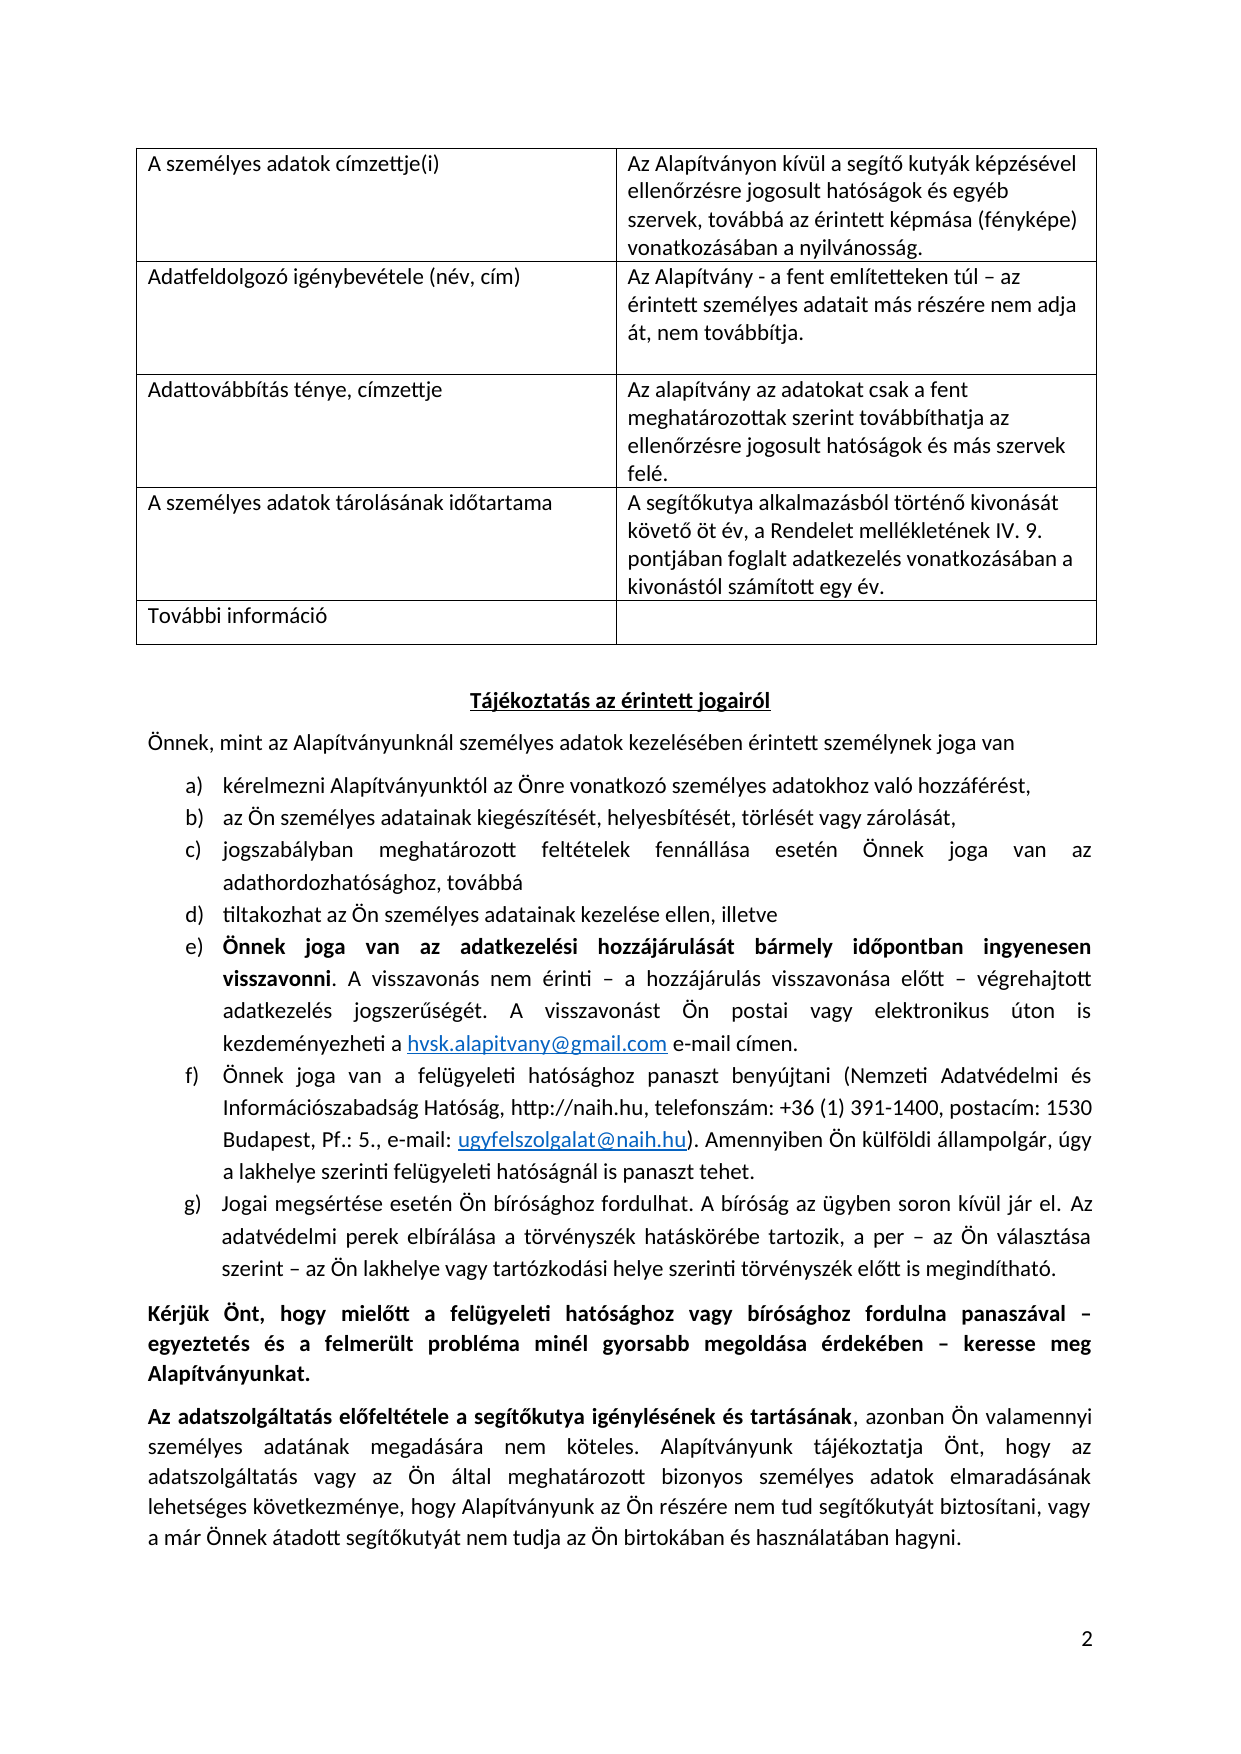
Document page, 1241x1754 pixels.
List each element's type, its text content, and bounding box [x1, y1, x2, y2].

table_cell Adatfeldolgozó igénybevétele (név, cím) [137, 262, 616, 374]
list kérelmezni Alapítványunktól az Önre vonatkozó személyes adatokhoz való hozzáférést, [185, 771, 1093, 799]
table_cell [617, 601, 1096, 644]
text Tájékoztatás az érintett jogairól [148, 686, 1093, 714]
list jogszabályban meghatározott feltételek fennállása esetén Önnek joga van az adathordozhatósághoz, továbbá [185, 836, 1093, 896]
table_cell További információ [137, 601, 616, 644]
list Jogai megsértése esetén Ön bírósághoz fordulhat. A bíróság az ügyben soron kívül jár el. Az adatvédelmi perek elbírálása a törvényszék hatáskörébe tartozik, a per – az Ön választása szerint – az Ön lakhelye vagy tartózkodási helye szerinti törvényszék előtt is megindítható. [184, 1189, 1093, 1282]
table_cell A személyes adatok tárolásának időtartama [137, 488, 616, 600]
text Kérjük Önt, hogy mielőtt a felügyeleti hatósághoz vagy bírósághoz fordulna panaszával – egyeztetés és a felmerült probléma minél gyorsabb megoldása érdekében – keresse meg Alapítványunkat. [148, 1299, 1093, 1387]
table_cell Az Alapítványon kívül a segítő kutyák képzésével ellenőrzésre jogosult hatóságok és egyéb szervek, továbbá az érintett képmása (fényképe) vonatkozásában a nyilvánosság. [617, 149, 1096, 261]
table_cell Az Alapítvány - a fent említetteken túl – az érintett személyes adatait más részére nem adja át, nem továbbítja. [617, 262, 1096, 374]
list tiltakozhat az Ön személyes adatainak kezelése ellen, illetve [185, 900, 1093, 928]
table_cell A segítőkutya alkalmazásból történő kivonását követő öt év, a Rendelet mellékletének IV. 9. pontjában foglalt adatkezelés vonatkozásában a kivonástól számított egy év. [617, 488, 1096, 600]
list az Ön személyes adatainak kiegészítését, helyesbítését, törlését vagy zárolását, [185, 803, 1093, 831]
table_cell Az alapítvány az adatokat csak a fent meghatározottak szerint továbbíthatja az ellenőrzésre jogosult hatóságok és más szervek felé. [617, 375, 1096, 487]
text Az adatszolgáltatás előfeltétele a segítőkutya igénylésének és tartásának, azonban Ön valamennyi személyes adatának megadására nem köteles. Alapítványunk tájékoztatja Önt, hogy az adatszolgáltatás vagy az Ön által meghatározott bizonyos személyes adatok elmaradásának lehetséges következménye, hogy Alapítványunk az Ön részére nem tud segítőkutyát biztosítani, vagy a már Önnek átadott segítőkutyát nem tudja az Ön birtokában és használatában hagyni. [148, 1402, 1093, 1551]
list Önnek joga van az adatkezelési hozzájárulását bármely időpontban ingyenesen visszavonni. A visszavonás nem érinti – a hozzájárulás visszavonása előtt – végrehajtott adatkezelés jogszerűségét. A visszavonást Ön postai vagy elektronikus úton is kezdeményezheti a hvsk.alapitvany@gmail.com e-mail címen. [185, 932, 1093, 1057]
table_cell A személyes adatok címzettje(i) [137, 149, 616, 261]
text Önnek, mint az Alapítványunknál személyes adatok kezelésében érintett személynek joga van [148, 728, 1093, 756]
list Önnek joga van a felügyeleti hatósághoz panaszt benyújtani (Nemzeti Adatvédelmi és Információszabadság Hatóság, http://naih.hu, telefonszám: +36 (1) 391-1400, postacím: 1530 Budapest, Pf.: 5., e-mail: ugyfelszolgalat@naih.hu). Amennyiben Ön külföldi állampolgár, úgy a lakhelye szerinti felügyeleti hatóságnál is panaszt tehet. [185, 1061, 1093, 1185]
table_cell Adattovábbítás ténye, címzettje [137, 375, 616, 487]
